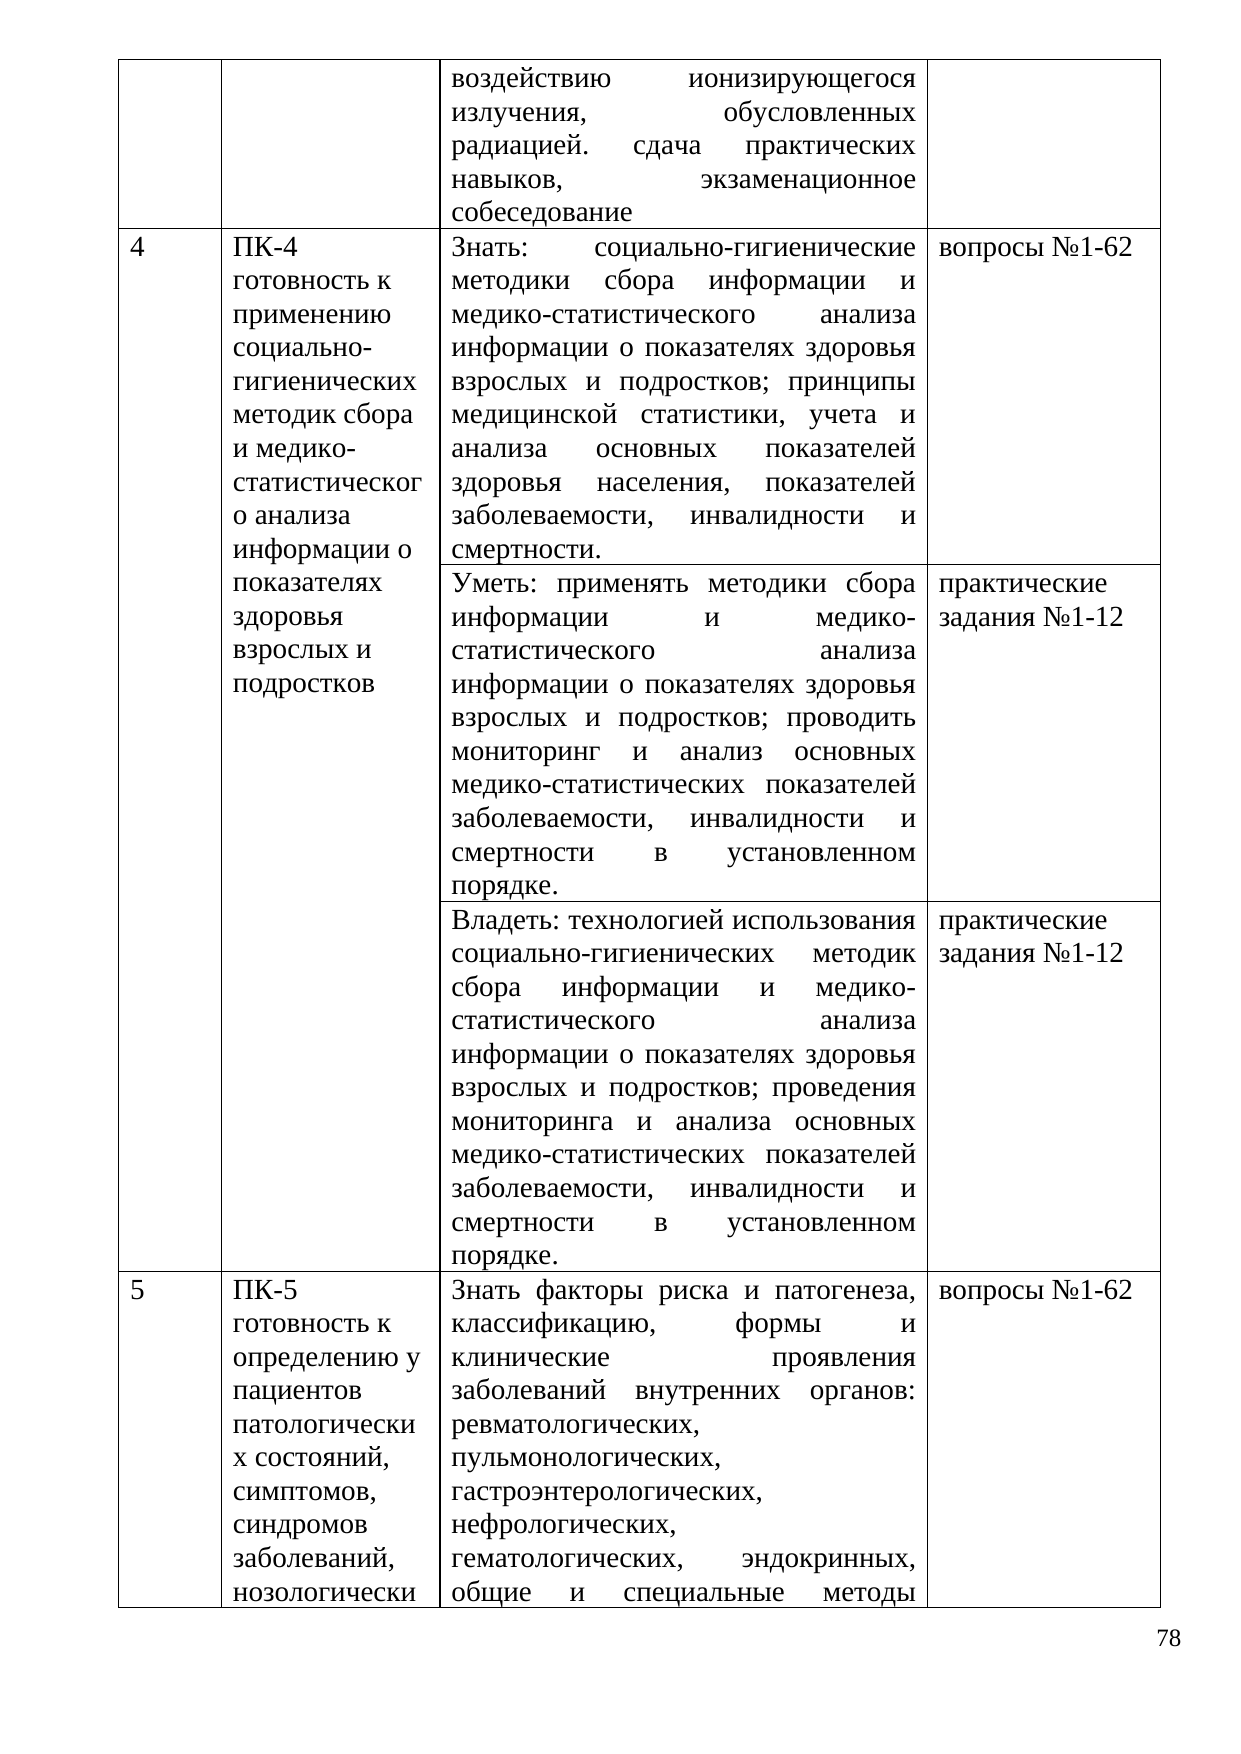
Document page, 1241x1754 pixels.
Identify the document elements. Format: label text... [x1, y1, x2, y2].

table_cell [441, 1272, 927, 1607]
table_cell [441, 60, 927, 228]
table_cell Уметь: применять методики сбора информации и медико-статистического анализа информации о показателях здоровья взрослых и подростков; проводить мониторинг и анализ основных медико-статистических показателей заболеваемости, инвалидности и смертности в установленном порядке. [441, 565, 927, 901]
table_cell 5 [119, 1272, 221, 1607]
table_cell Владеть: технологией использования социально-гигиенических методик сбора информации и медико-статистического анализа информации о показателях здоровья взрослых и подростков; проведения мониторинга и анализа основных медико-статистических показателей заболеваемости, инвалидности и смертности в установленном порядке. [441, 902, 927, 1271]
table_cell 4 [119, 229, 221, 1271]
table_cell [928, 60, 1160, 228]
table_cell практические задания №1-12 [928, 565, 1160, 901]
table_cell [222, 1272, 439, 1607]
table_cell вопросы №1-62 [928, 1272, 1160, 1607]
table_cell практические задания №1-12 [928, 902, 1160, 1271]
table_cell вопросы №1-62 [928, 229, 1160, 564]
table_cell ПК-4 готовность к применению социально-гигиенических методик сбора и медико-статистического анализа информации о показателях здоровья взрослых и подростков [222, 229, 439, 1271]
table_cell Знать: социально-гигиенические методики сбора информации и медико-статистического анализа информации о показателях здоровья взрослых и подростков; принципы медицинской статистики, учета и анализа основных показателей здоровья населения, показателей заболеваемости, инвалидности и смертности. [441, 229, 927, 564]
